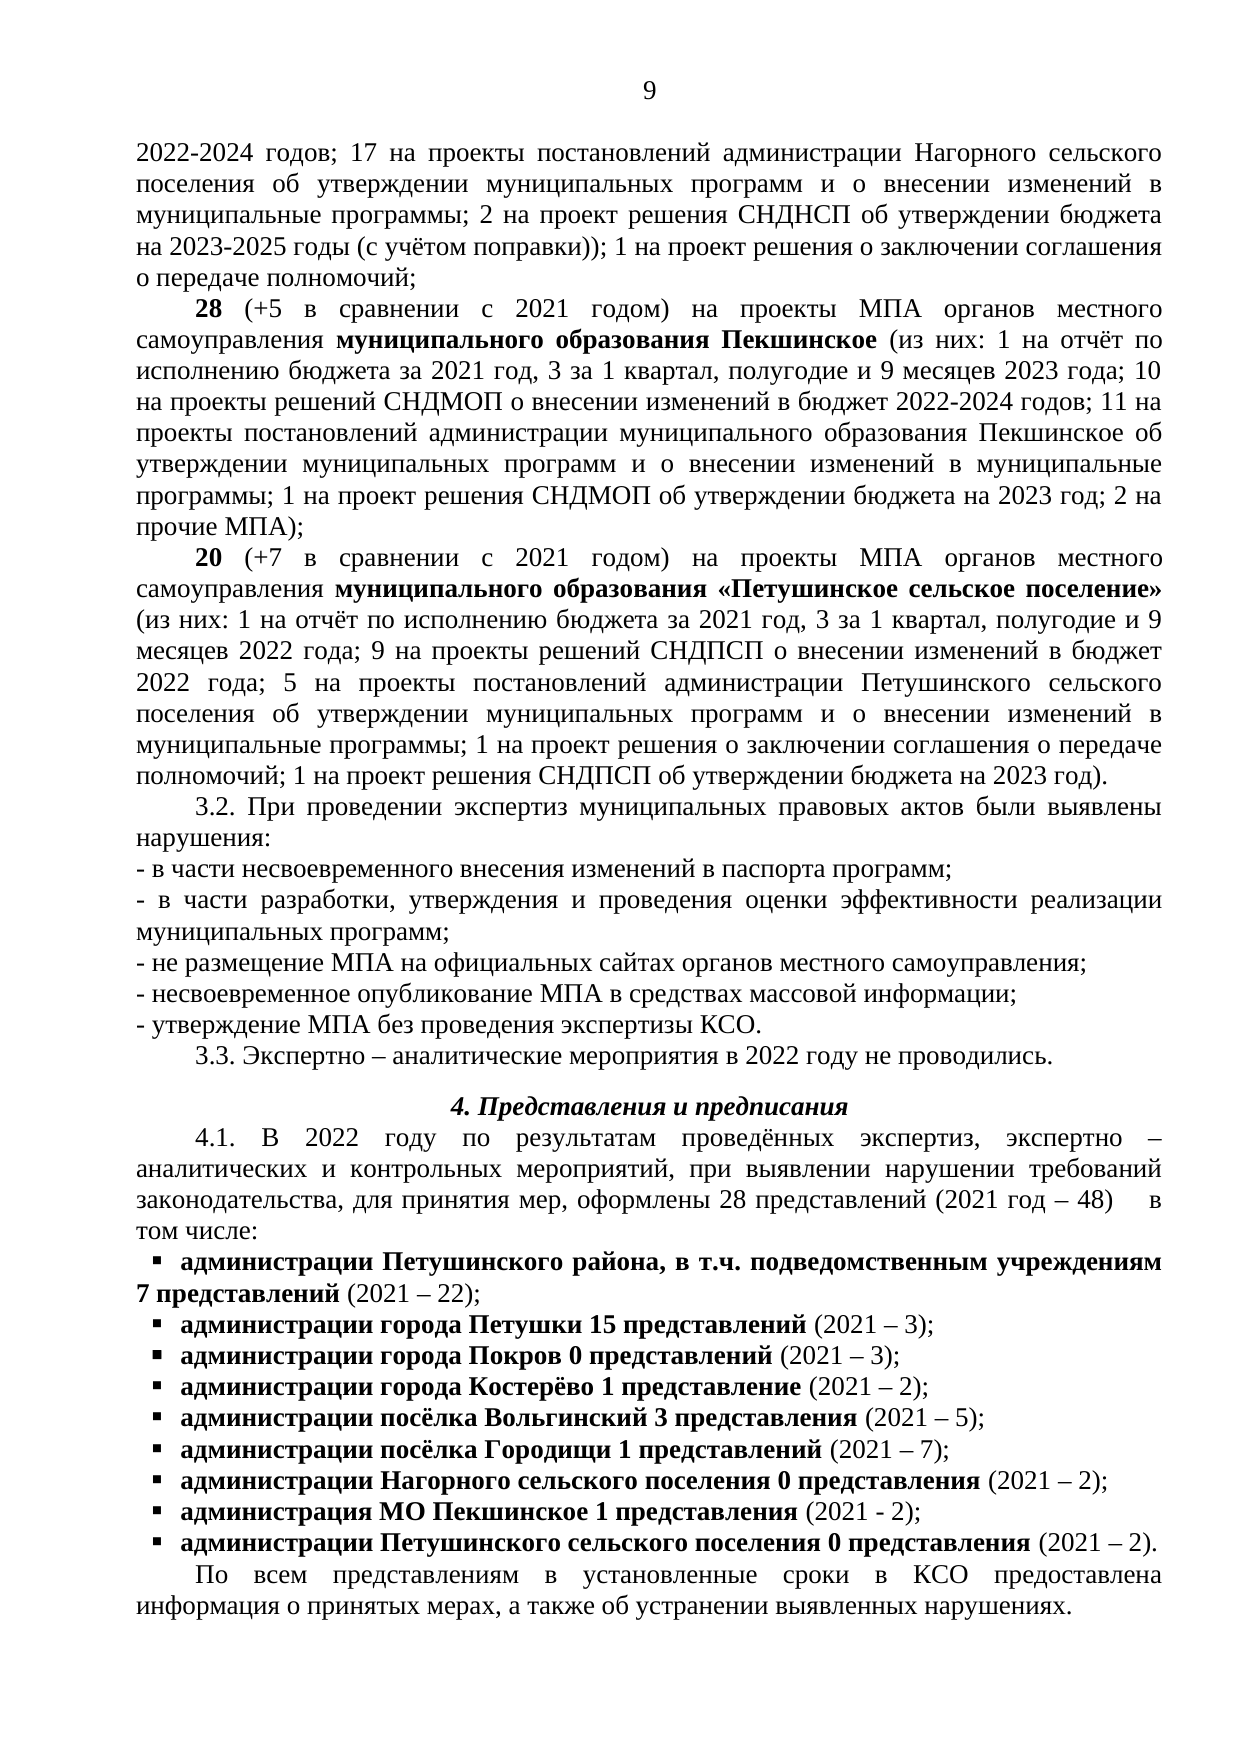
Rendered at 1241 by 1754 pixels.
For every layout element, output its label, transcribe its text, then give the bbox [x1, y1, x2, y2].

list администрации Нагорного сельского поселения 0 представления (2021 – 2); [136, 1464, 1163, 1495]
text - не размещение МПА на официальных сайтах органов местного самоуправления; [136, 946, 1163, 977]
text 20 (+7 в сравнении с 2021 годом) на проекты МПА органов местного самоуправления муниципального образования «Петушинское сельское поселение» (из них: 1 на отчёт по исполнению бюджета за 2021 год, 3 за 1 квартал, полугодие и 9 месяцев 2022 года; 9 на проекты решений СНДПСП о внесении изменений в бюджет 2022 года; 5 на проекты постановлений администрации Петушинского сельского поселения об утверждении муниципальных программ и о внесении изменений в муниципальные программы; 1 на проект решения о заключении соглашения о передаче полномочий; 1 на проект решения СНДПСП об утверждении бюджета на 2023 год). [136, 541, 1163, 790]
text - несвоевременное опубликование МПА в средствах массовой информации; [136, 977, 1163, 1008]
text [136, 136, 1163, 292]
list администрации города Покров 0 представлений (2021 – 3); [136, 1339, 1163, 1370]
text 4. Представления и предписания [136, 1090, 1163, 1121]
list администрации посёлка Городищи 1 представлений (2021 – 7); [136, 1433, 1163, 1464]
list администрации посёлка Вольгинский 3 представления (2021 – 5); [136, 1402, 1163, 1433]
text 3.3. Экспертно – аналитические мероприятия в 2022 году не проводились. [136, 1039, 1163, 1071]
text 4.1. В 2022 году по результатам проведённых экспертиз, экспертно – аналитических и контрольных мероприятий, при выявлении нарушении требований законодательства, для принятия мер, оформлены 28 представлений (2021 год – 48) в том числе: [136, 1121, 1163, 1245]
list администрация МО Пекшинское 1 представления (2021 - 2); [136, 1495, 1163, 1527]
text - в части несвоевременного внесения изменений в паспорта программ; [136, 852, 1163, 884]
list администрации города Петушки 15 представлений (2021 – 3); [136, 1308, 1163, 1339]
list администрации Петушинского сельского поселения 0 представления (2021 – 2). [136, 1527, 1163, 1558]
list администрации Петушинского района, в т.ч. подведомственным учреждениям 7 представлений (2021 – 22); [136, 1245, 1163, 1308]
text - в части разработки, утверждения и проведения оценки эффективности реализации муниципальных программ; [136, 884, 1163, 946]
list администрации города Костерёво 1 представление (2021 – 2); [136, 1370, 1163, 1402]
text 3.2. При проведении экспертиз муниципальных правовых актов были выявлены нарушения: [136, 790, 1163, 852]
text - утверждение МПА без проведения экспертизы КСО. [136, 1008, 1163, 1039]
text 28 (+5 в сравнении с 2021 годом) на проекты МПА органов местного самоуправления муниципального образования Пекшинское (из них: 1 на отчёт по исполнению бюджета за 2021 год, 3 за 1 квартал, полугодие и 9 месяцев 2023 года; 10 на проекты решений СНДМОП о внесении изменений в бюджет 2022-2024 годов; 11 на проекты постановлений администрации муниципального образования Пекшинское об утверждении муниципальных программ и о внесении изменений в муниципальные программы; 1 на проект решения СНДМОП об утверждении бюджета на 2023 год; 2 на прочие МПА); [136, 292, 1163, 541]
text По всем представлениям в установленные сроки в КСО предоставлена информация о принятых мерах, а также об устранении выявленных нарушениях. [136, 1558, 1163, 1620]
